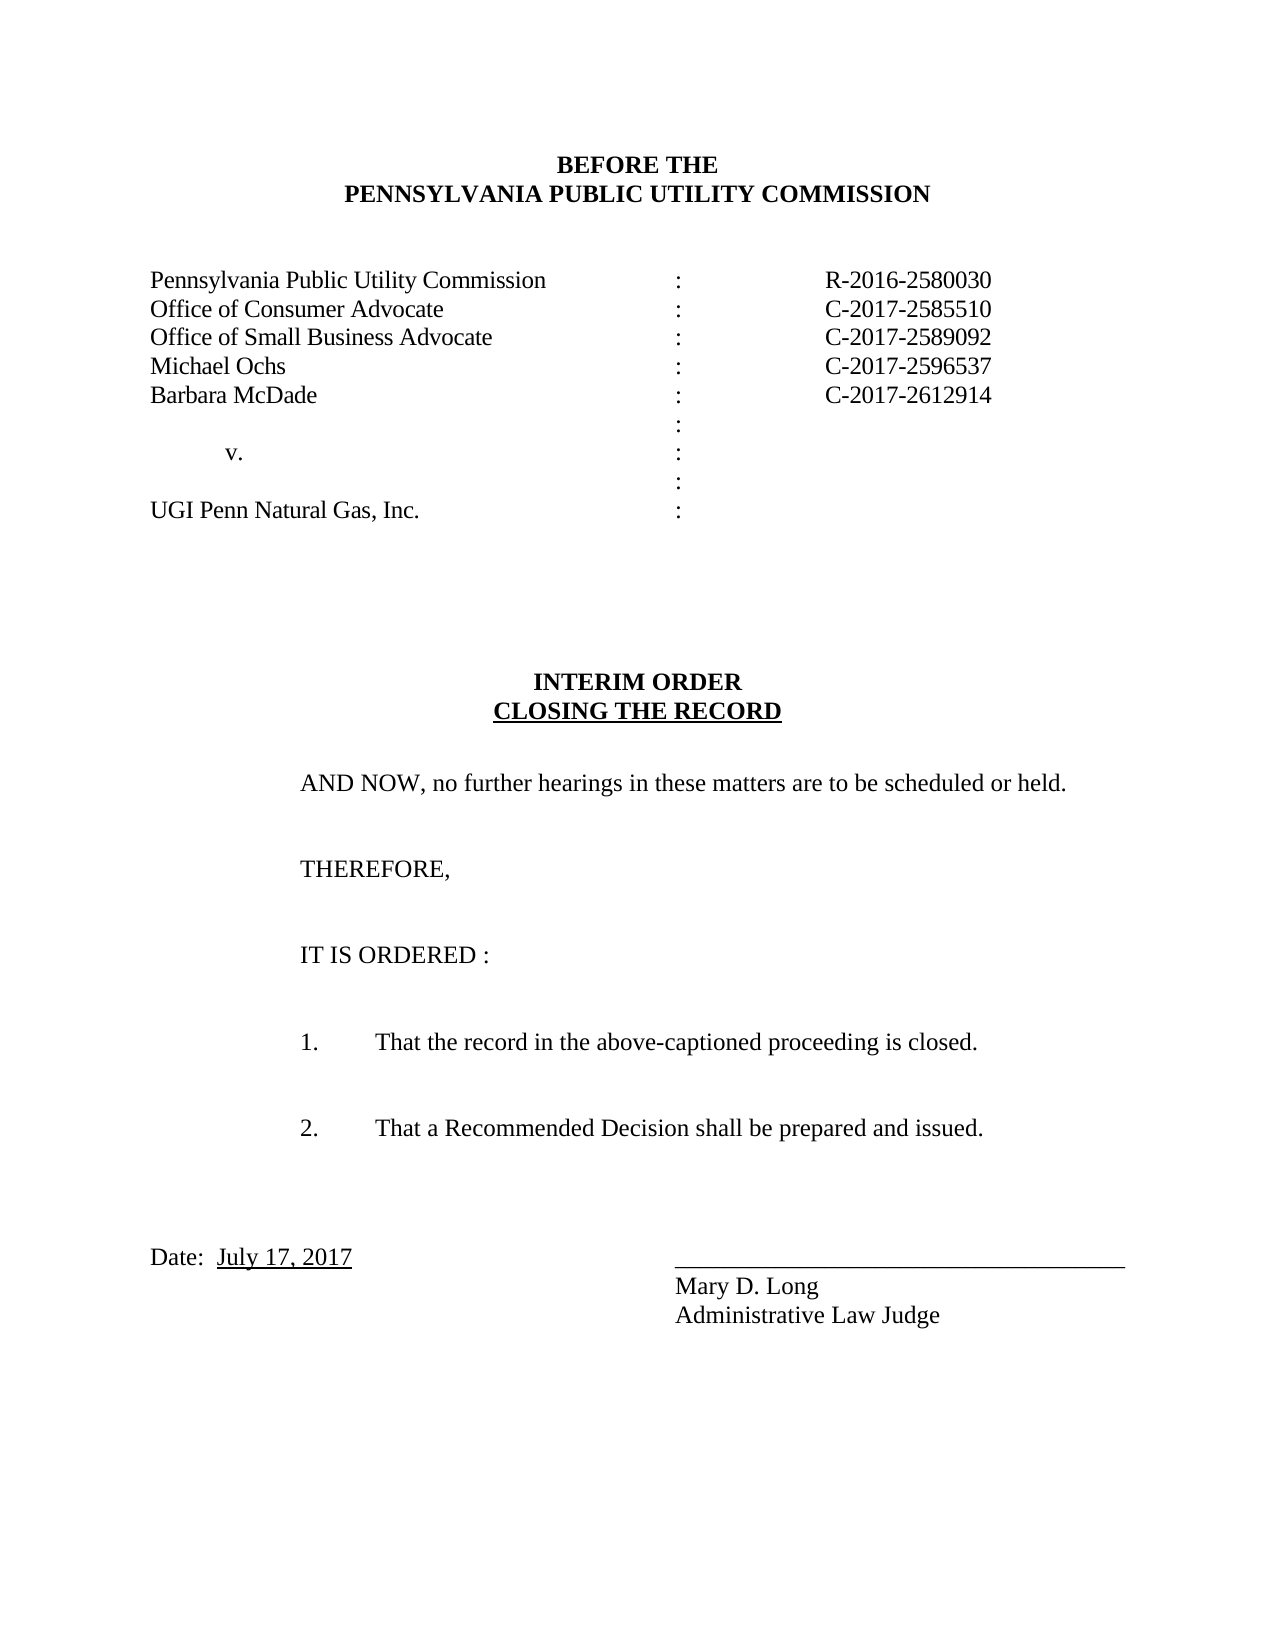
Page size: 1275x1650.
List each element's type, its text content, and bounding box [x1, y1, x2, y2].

text INTERIM ORDER [150, 667, 1125, 696]
text THEREFORE, [150, 854, 1125, 883]
text Date: July 17, 2017 ____________________________________ [150, 1242, 1125, 1271]
text Michael Ochs : C-2017-2596537 [150, 351, 1125, 380]
text Office of Consumer Advocate : C-2017-2585510 [150, 294, 1125, 322]
text Barbara McDade : C-2017-2612914 [150, 380, 1125, 409]
text IT IS ORDERED : [150, 941, 1125, 969]
text : [150, 409, 1125, 437]
text Pennsylvania Public Utility Commission : R-2016-2580030 [150, 265, 1125, 294]
text PENNSYLVANIA PUBLIC UTILITY COMMISSION [150, 179, 1125, 207]
text AND NOW, no further hearings in these matters are to be scheduled or held. [225, 768, 1125, 797]
text Administrative Law Judge [150, 1300, 1125, 1329]
text Mary D. Long [150, 1271, 1125, 1300]
text 2. That a Recommended Decision shall be prepared and issued. [150, 1113, 1125, 1142]
text v. : [150, 437, 1125, 466]
text BEFORE THE [150, 150, 1125, 179]
text Office of Small Business Advocate : C-2017-2589092 [150, 322, 1125, 351]
text 1. That the record in the above-captioned proceeding is closed. [150, 1027, 1125, 1056]
text CLOSING THE RECORD [150, 696, 1125, 725]
text : [150, 466, 1125, 495]
text UGI Penn Natural Gas, Inc. : [150, 495, 1125, 524]
